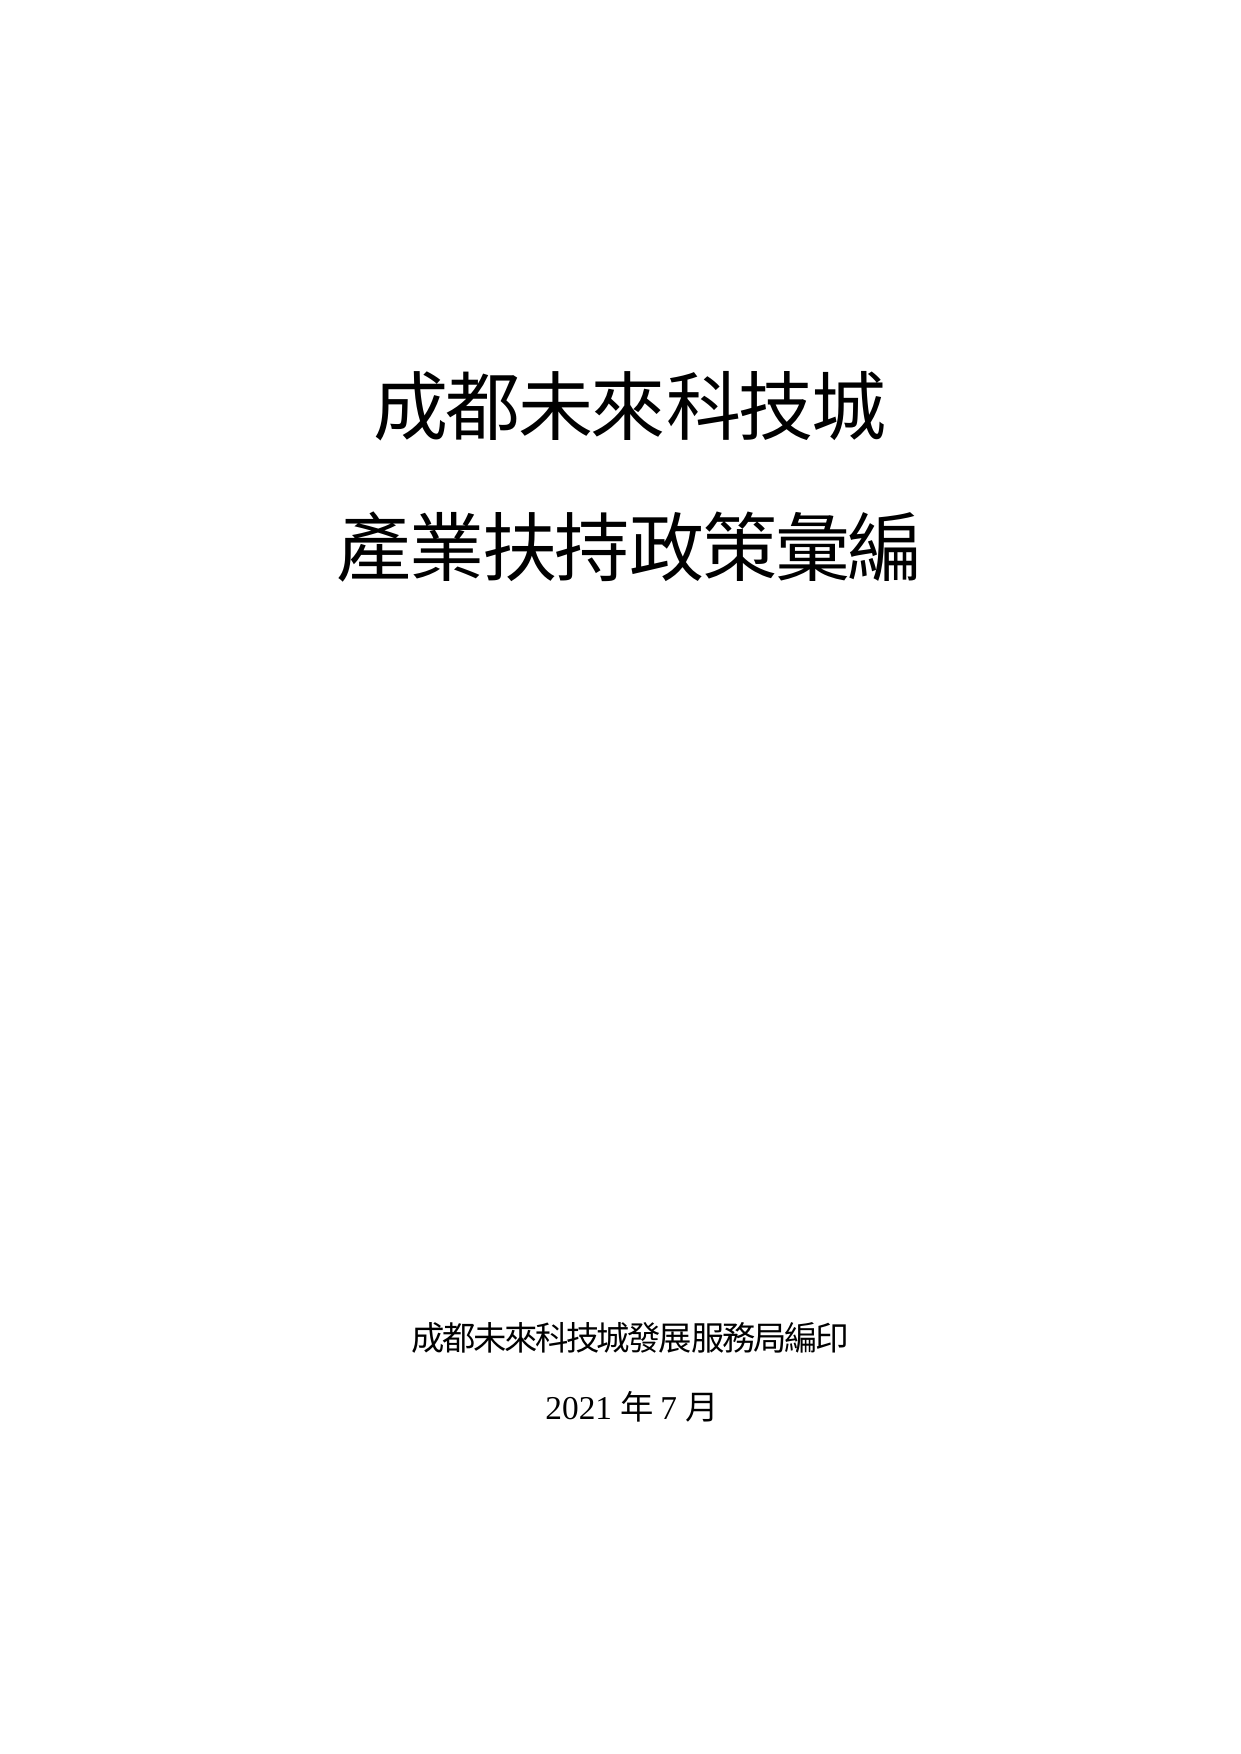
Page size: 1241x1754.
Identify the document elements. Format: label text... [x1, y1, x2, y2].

text 2021 年7 月 [545, 1381, 1240, 1429]
text 產業扶持政策彙編 [337, 488, 1240, 597]
text 成都未來科技城 [373, 348, 1240, 456]
text 成都未來科技城發展服務局編印 [412, 1311, 1240, 1359]
